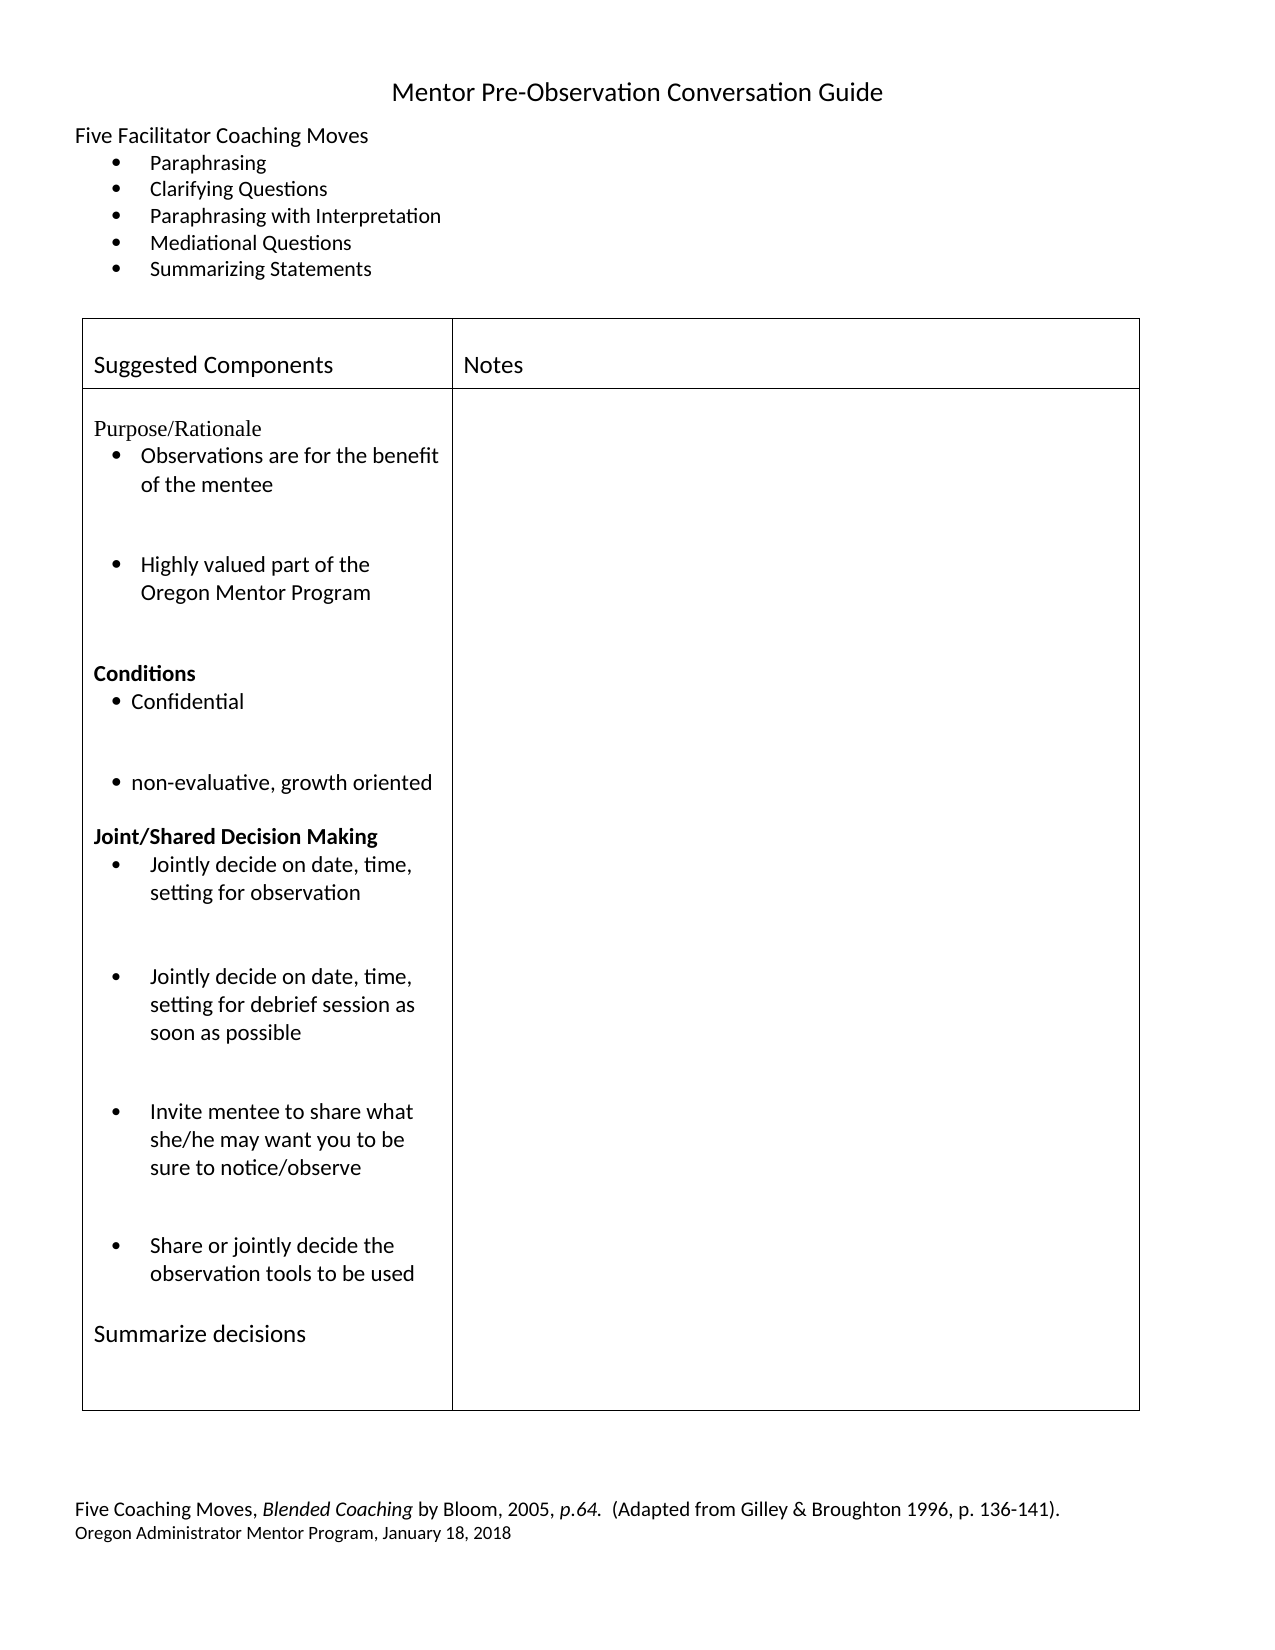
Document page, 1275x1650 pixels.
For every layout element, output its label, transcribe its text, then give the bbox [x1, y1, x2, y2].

table_cell Purpose/Rationale Observations are for the benefit of the mentee Highly valued part of the Oregon Mentor Program Conditions Confidential non-evaluative, growth oriented Joint/Shared Decision Making Jointly decide on date, time, setting for observation Jointly decide on date, time, setting for debrief session as soon as possible Invite mentee to share what she/he may want you to be sure to notice/observe Share or jointly decide the observation tools to be used Summarize decisions [83, 389, 452, 1409]
list Mediational Questions [112, 229, 1200, 255]
list Clarifying Questions [112, 175, 1200, 202]
table_header Suggested Components [83, 319, 452, 388]
table_header Notes [453, 319, 1139, 388]
text Five Facilitator Coaching Moves [75, 121, 1200, 149]
list Paraphrasing with Interpretation [112, 202, 1200, 229]
table_cell [453, 389, 1139, 1409]
list Paraphrasing [112, 149, 1200, 175]
list Summarizing Statements [112, 255, 1200, 282]
text Mentor Pre-Observation Conversation Guide [75, 75, 1200, 108]
